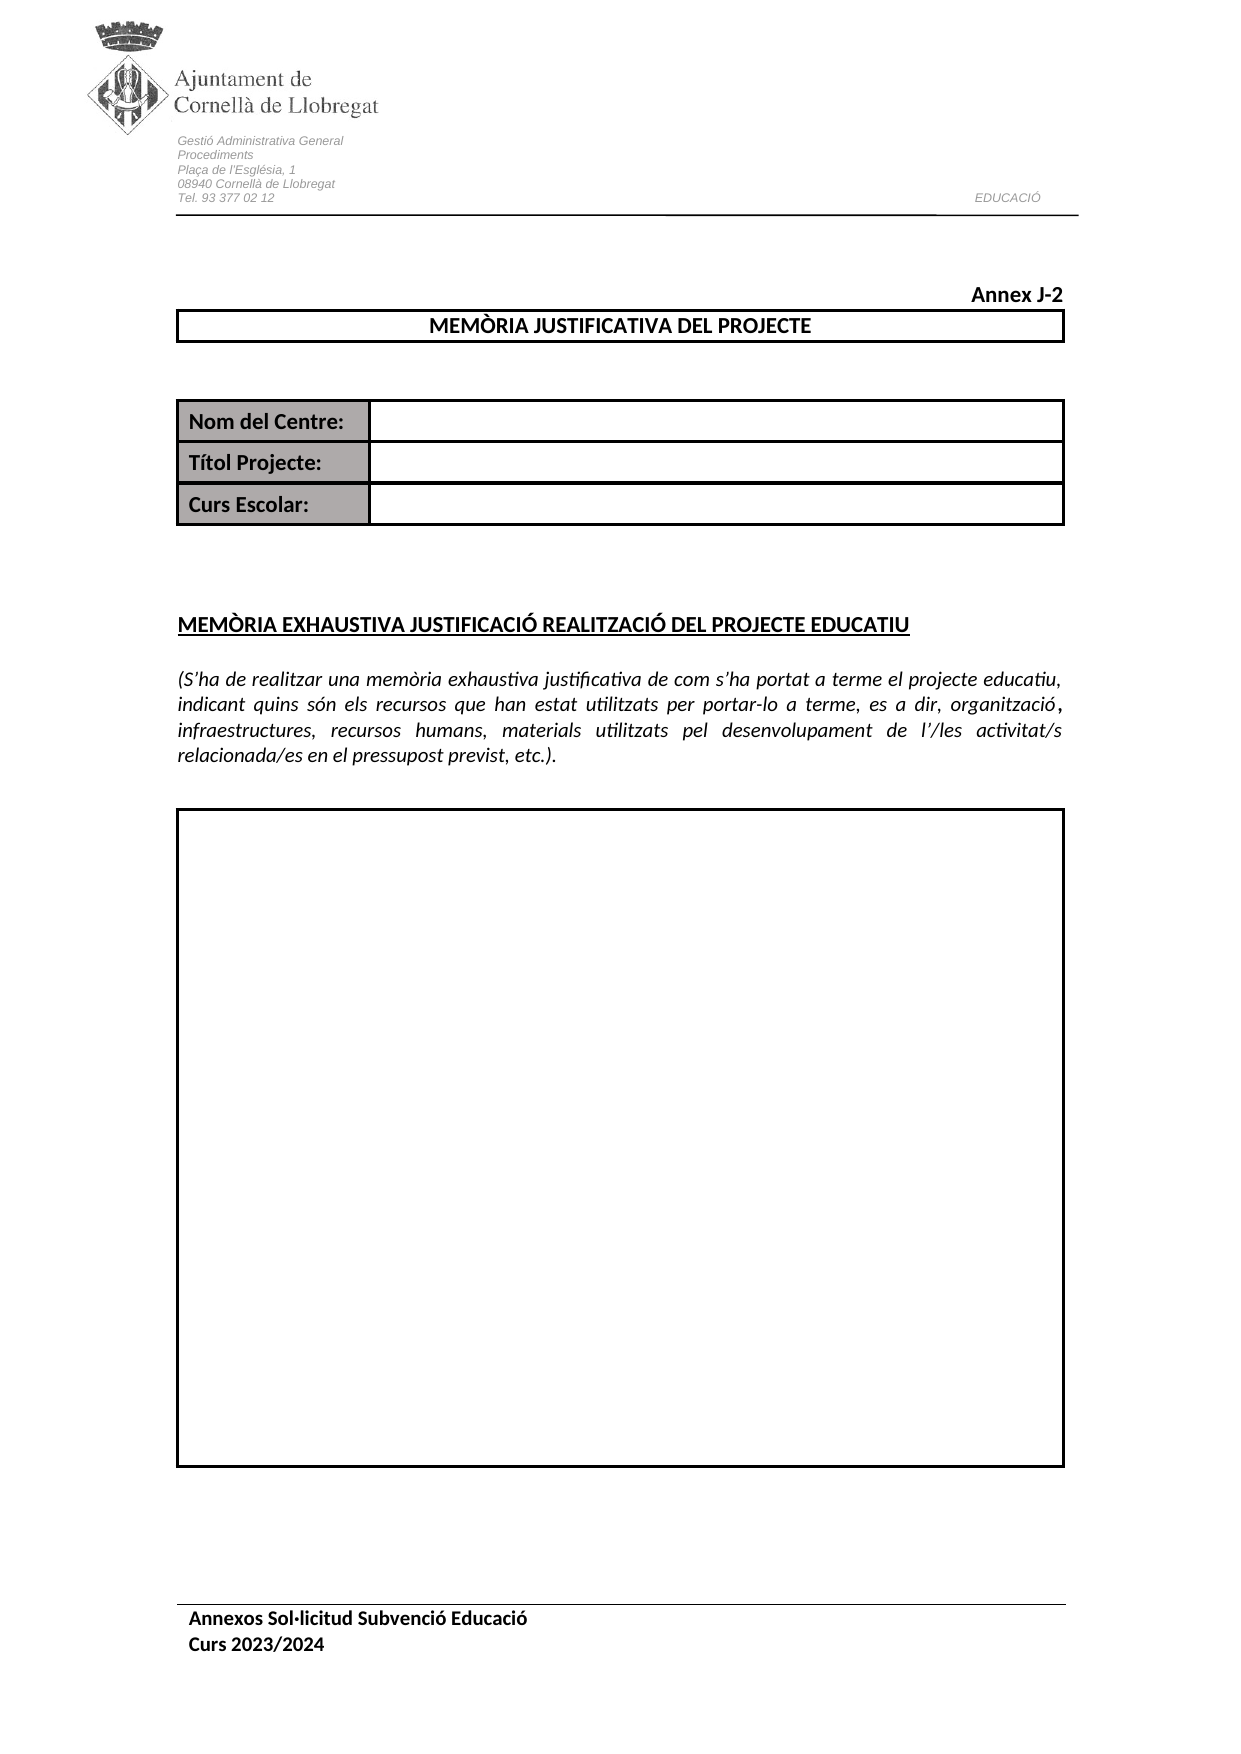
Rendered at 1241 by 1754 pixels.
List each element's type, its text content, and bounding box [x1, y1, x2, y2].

table_header MEMÒRIA JUSTIFICATIVA DEL PROJECTE [179, 312, 1062, 339]
table_cell [371, 485, 1062, 523]
table_header [371, 402, 1062, 440]
picture [78, 1, 481, 155]
table_cell Curs Escolar: [179, 485, 368, 523]
table_header [179, 811, 1062, 1464]
table_cell [371, 443, 1062, 481]
text (S’ha de realitzar una memòria exhaustiva justificativa de com s’ha portat a terme el projecte educatiu, indicant quins són els recursos que han estat utilitzats per portar-lo a terme, es a dir, organització, infraestructures, recursos humans, materials utilitzats pel desenvolupament de l’/les activitat/s relacionada/es en el pressupost previst, etc.). [177, 666, 1063, 768]
table_cell Títol Projecte: [179, 443, 368, 481]
table_header Nom del Centre: [179, 402, 368, 440]
list MEMÒRIA EXHAUSTIVA JUSTIFICACIÓ REALITZACIÓ DEL PROJECTE EDUCATIU [177, 610, 1063, 638]
text Annex J-2 [177, 280, 1063, 308]
